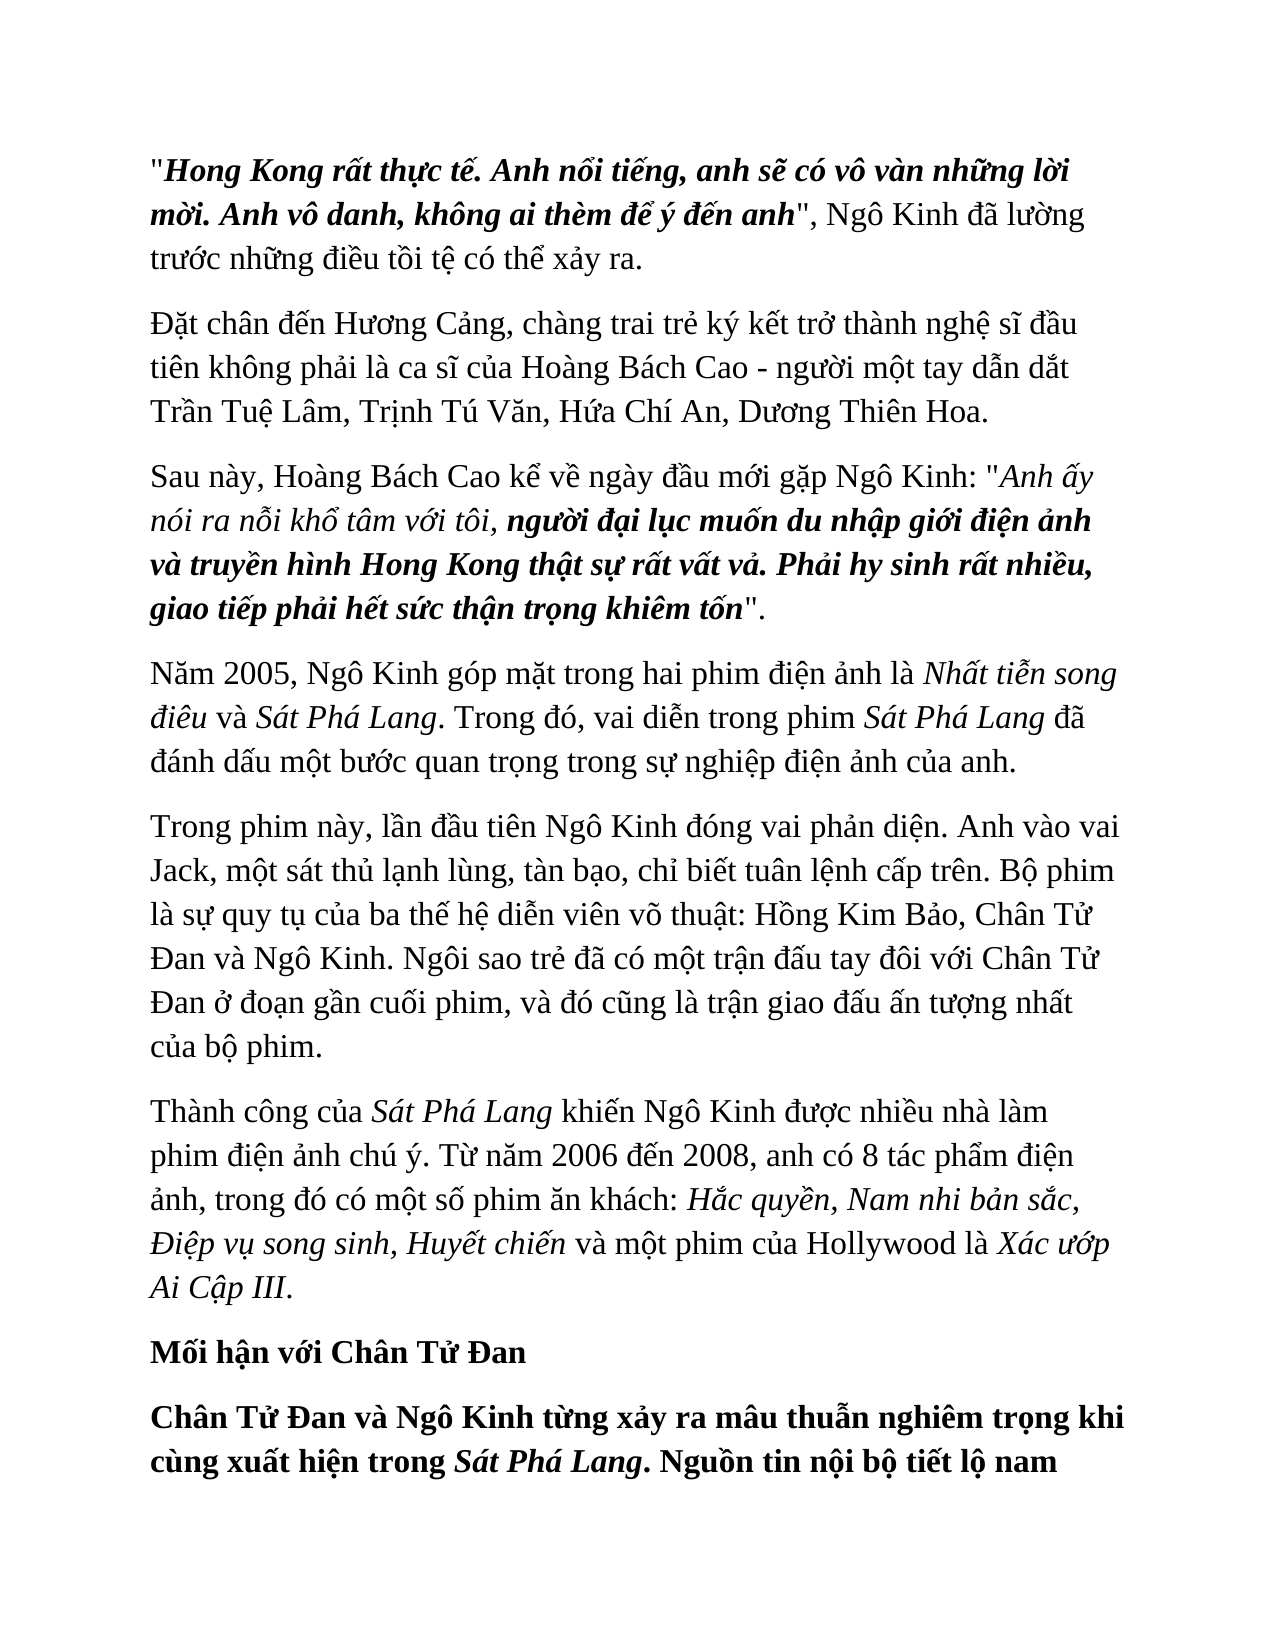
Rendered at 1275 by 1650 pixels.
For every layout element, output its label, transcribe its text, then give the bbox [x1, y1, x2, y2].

text Năm 2005, Ngô Kinh góp mặt trong hai phim điện ảnh là Nhất tiễn song điêu và Sát Phá Lang. Trong đó, vai diễn trong phim Sát Phá Lang đã đánh dấu một bước quan trọng trong sự nghiệp điện ảnh của anh. [150, 653, 1125, 779]
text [150, 1397, 1125, 1480]
text Sau này, Hoàng Bách Cao kể về ngày đầu mới gặp Ngô Kinh: "Anh ấy nói ra nỗi khổ tâm với tôi, người đại lục muốn du nhập giới điện ảnh và truyền hình Hong Kong thật sự rất vất vả. Phải hy sinh rất nhiều, giao tiếp phải hết sức thận trọng khiêm tốn". [150, 456, 1125, 627]
text Mối hận với Chân Tử Đan [150, 1332, 1125, 1371]
text "Hong Kong rất thực tế. Anh nổi tiếng, anh sẽ có vô vàn những lời mời. Anh vô danh, không ai thèm để ý đến anh", Ngô Kinh đã lường trước những điều tồi tệ có thể xảy ra. [150, 150, 1125, 276]
text Trong phim này, lần đầu tiên Ngô Kinh đóng vai phản diện. Anh vào vai Jack, một sát thủ lạnh lùng, tàn bạo, chỉ biết tuân lệnh cấp trên. Bộ phim là sự quy tụ của ba thế hệ diễn viên võ thuật: Hồng Kim Bảo, Chân Tử Đan và Ngô Kinh. Ngôi sao trẻ đã có một trận đấu tay đôi với Chân Tử Đan ở đoạn gần cuối phim, và đó cũng là trận giao đấu ấn tượng nhất của bộ phim. [150, 806, 1125, 1065]
text Thành công của Sát Phá Lang khiến Ngô Kinh được nhiều nhà làm phim điện ảnh chú ý. Từ năm 2006 đến 2008, anh có 8 tác phẩm điện ảnh, trong đó có một số phim ăn khách: Hắc quyền, Nam nhi bản sắc, Điệp vụ song sinh, Huyết chiến và một phim của Hollywood là Xác ướp Ai Cập III. [150, 1091, 1125, 1306]
text Đặt chân đến Hương Cảng, chàng trai trẻ ký kết trở thành nghệ sĩ đầu tiên không phải là ca sĩ của Hoàng Bách Cao - người một tay dẫn dắt Trần Tuệ Lâm, Trịnh Tú Văn, Hứa Chí An, Dương Thiên Hoa. [150, 303, 1125, 429]
